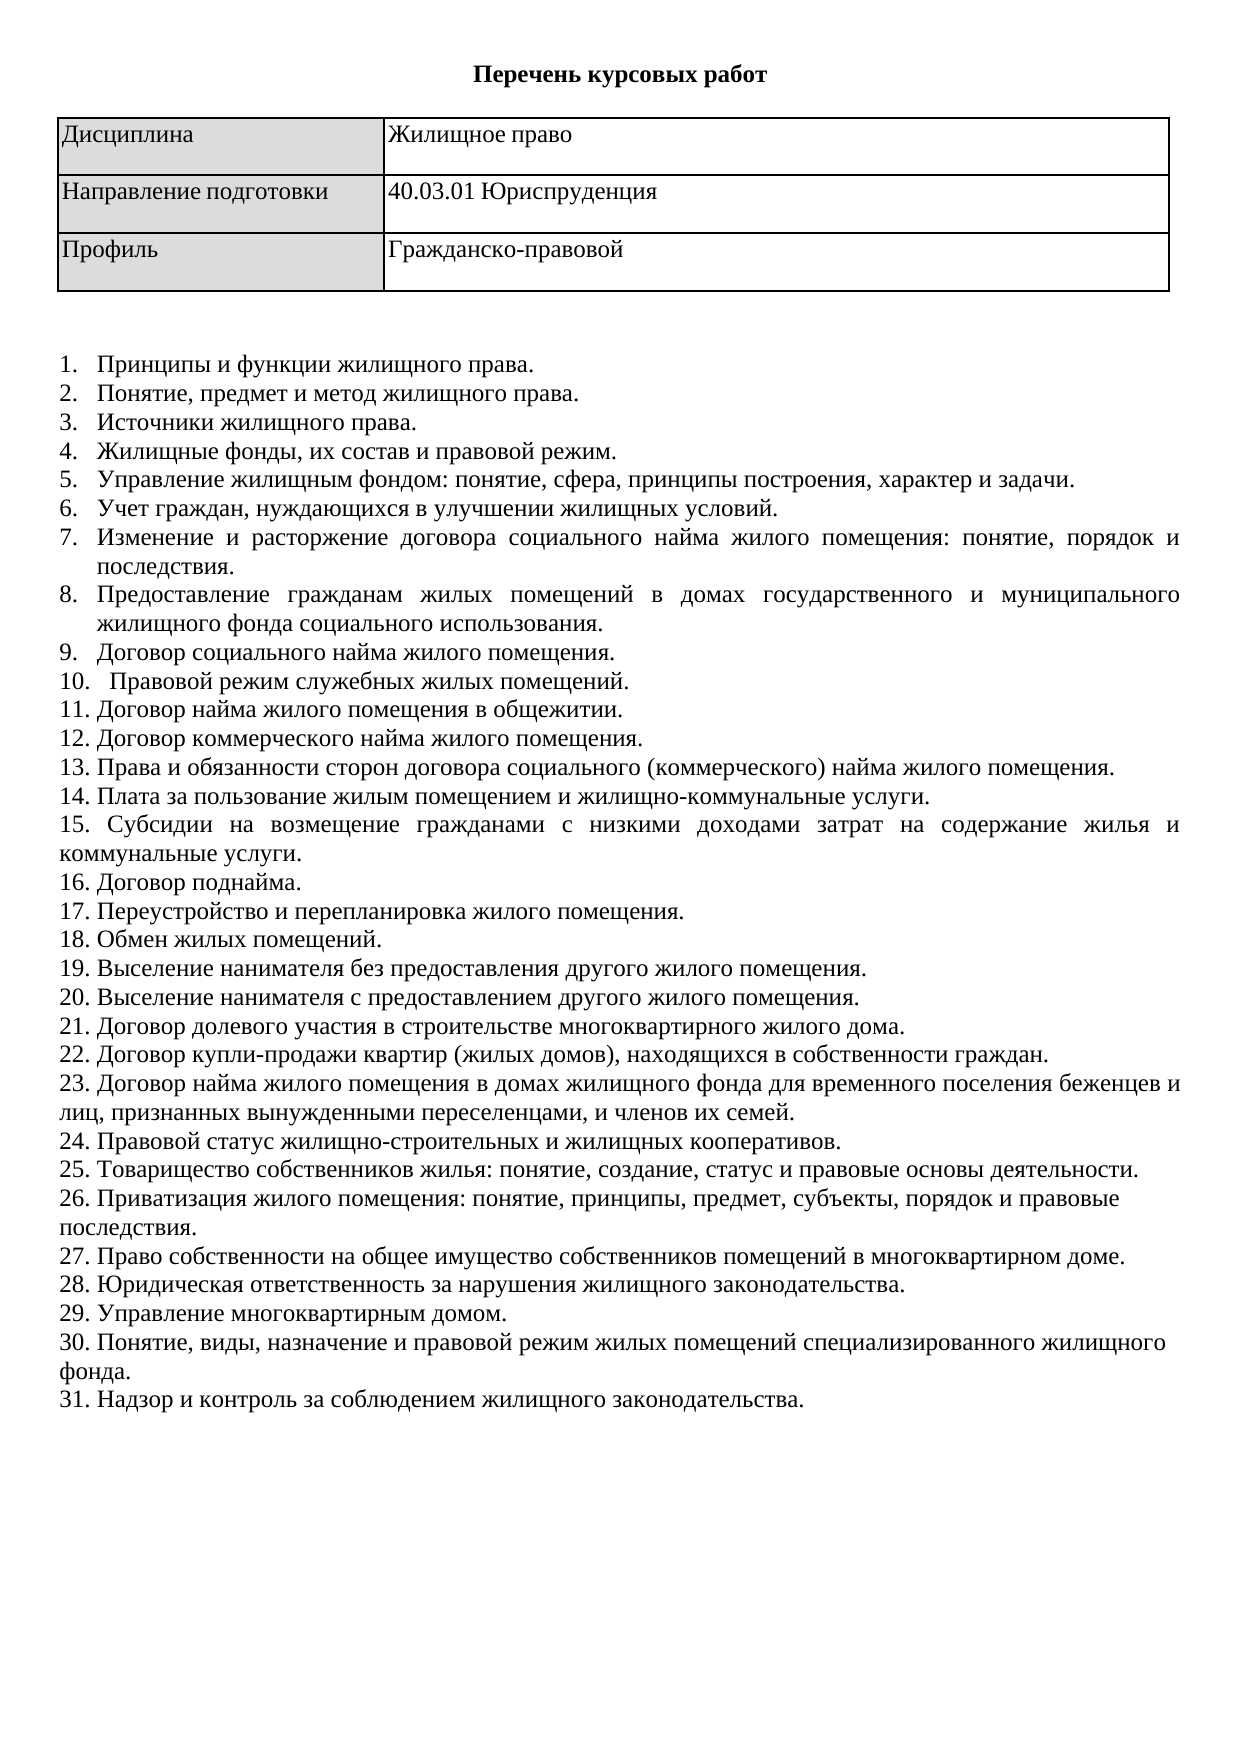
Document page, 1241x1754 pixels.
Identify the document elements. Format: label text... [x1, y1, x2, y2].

text 21. Договор долевого участия в строительстве многоквартирного жилого дома. [59, 1011, 1181, 1039]
text 19. Выселение нанимателя без предоставления другого жилого помещения. [59, 953, 1181, 982]
list Жилищные фонды, их состав и правовой режим. [59, 436, 1181, 464]
table_cell 40.03.01 Юриспруденция [385, 176, 1168, 232]
text 30. Понятие, виды, назначение и правовой режим жилых помещений специализированного жилищного фонда. [59, 1327, 1181, 1384]
text 25. Товарищество собственников жилья: понятие, создание, статус и правовые основы деятельности. [59, 1154, 1181, 1183]
text 29. Управление многоквартирным домом. [59, 1298, 1181, 1327]
text 27. Право собственности на общее имущество собственников помещений в многоквартирном доме. [59, 1241, 1181, 1269]
table_cell Гражданско-правовой [385, 234, 1168, 290]
list Источники жилищного права. [59, 407, 1181, 436]
text 20. Выселение нанимателя с предоставлением другого жилого помещения. [59, 982, 1181, 1011]
text Перечень курсовых работ [59, 59, 1181, 88]
text 28. Юридическая ответственность за нарушения жилищного законодательства. [59, 1269, 1181, 1298]
table_header Жилищное право [385, 119, 1168, 174]
text 31. Надзор и контроль за соблюдением жилищного законодательства. [59, 1384, 1181, 1413]
text 10. Правовой режим служебных жилых помещений. [59, 666, 1181, 694]
text 12. Договор коммерческого найма жилого помещения. [59, 723, 1181, 752]
list Учет граждан, нуждающихся в улучшении жилищных условий. [59, 493, 1181, 522]
text 14. Плата за пользование жилым помещением и жилищно-коммунальные услуги. [59, 781, 1181, 809]
text 9. Договор социального найма жилого помещения. [59, 637, 1181, 666]
text 15. Субсидии на возмещение гражданами с низкими доходами затрат на содержание жилья и коммунальные услуги. [59, 809, 1181, 867]
text 11. Договор найма жилого помещения в общежитии. [59, 694, 1181, 723]
text 26. Приватизация жилого помещения: понятие, принципы, предмет, субъекты, порядок и правовые последствия. [59, 1183, 1181, 1241]
list Предоставление гражданам жилых помещений в домах государственного и муниципального жилищного фонда социального использования. [59, 579, 1181, 637]
text 16. Договор поднайма. [59, 867, 1181, 896]
table_cell Направление подготовки [59, 176, 383, 232]
text 22. Договор купли-продажи квартир (жилых домов), находящихся в собственности граждан. [59, 1039, 1181, 1068]
text 23. Договор найма жилого помещения в домах жилищного фонда для временного поселения беженцев и лиц, признанных вынужденными переселенцами, и членов их семей. [59, 1068, 1181, 1126]
text 13. Права и обязанности сторон договора социального (коммерческого) найма жилого помещения. [59, 752, 1181, 781]
text 17. Переустройство и перепланировка жилого помещения. [59, 896, 1181, 924]
table_cell Профиль [59, 234, 383, 290]
text 18. Обмен жилых помещений. [59, 924, 1181, 953]
list Изменение и расторжение договора социального найма жилого помещения: понятие, порядок и последствия. [59, 522, 1181, 579]
list Понятие, предмет и метод жилищного права. [59, 378, 1181, 407]
list Управление жилищным фондом: понятие, сфера, принципы построения, характер и задачи. [59, 464, 1181, 493]
list Принципы и функции жилищного права. [59, 349, 1181, 378]
table_header Дисциплина [59, 119, 383, 174]
text 24. Правовой статус жилищно-строительных и жилищных кооперативов. [59, 1126, 1181, 1154]
